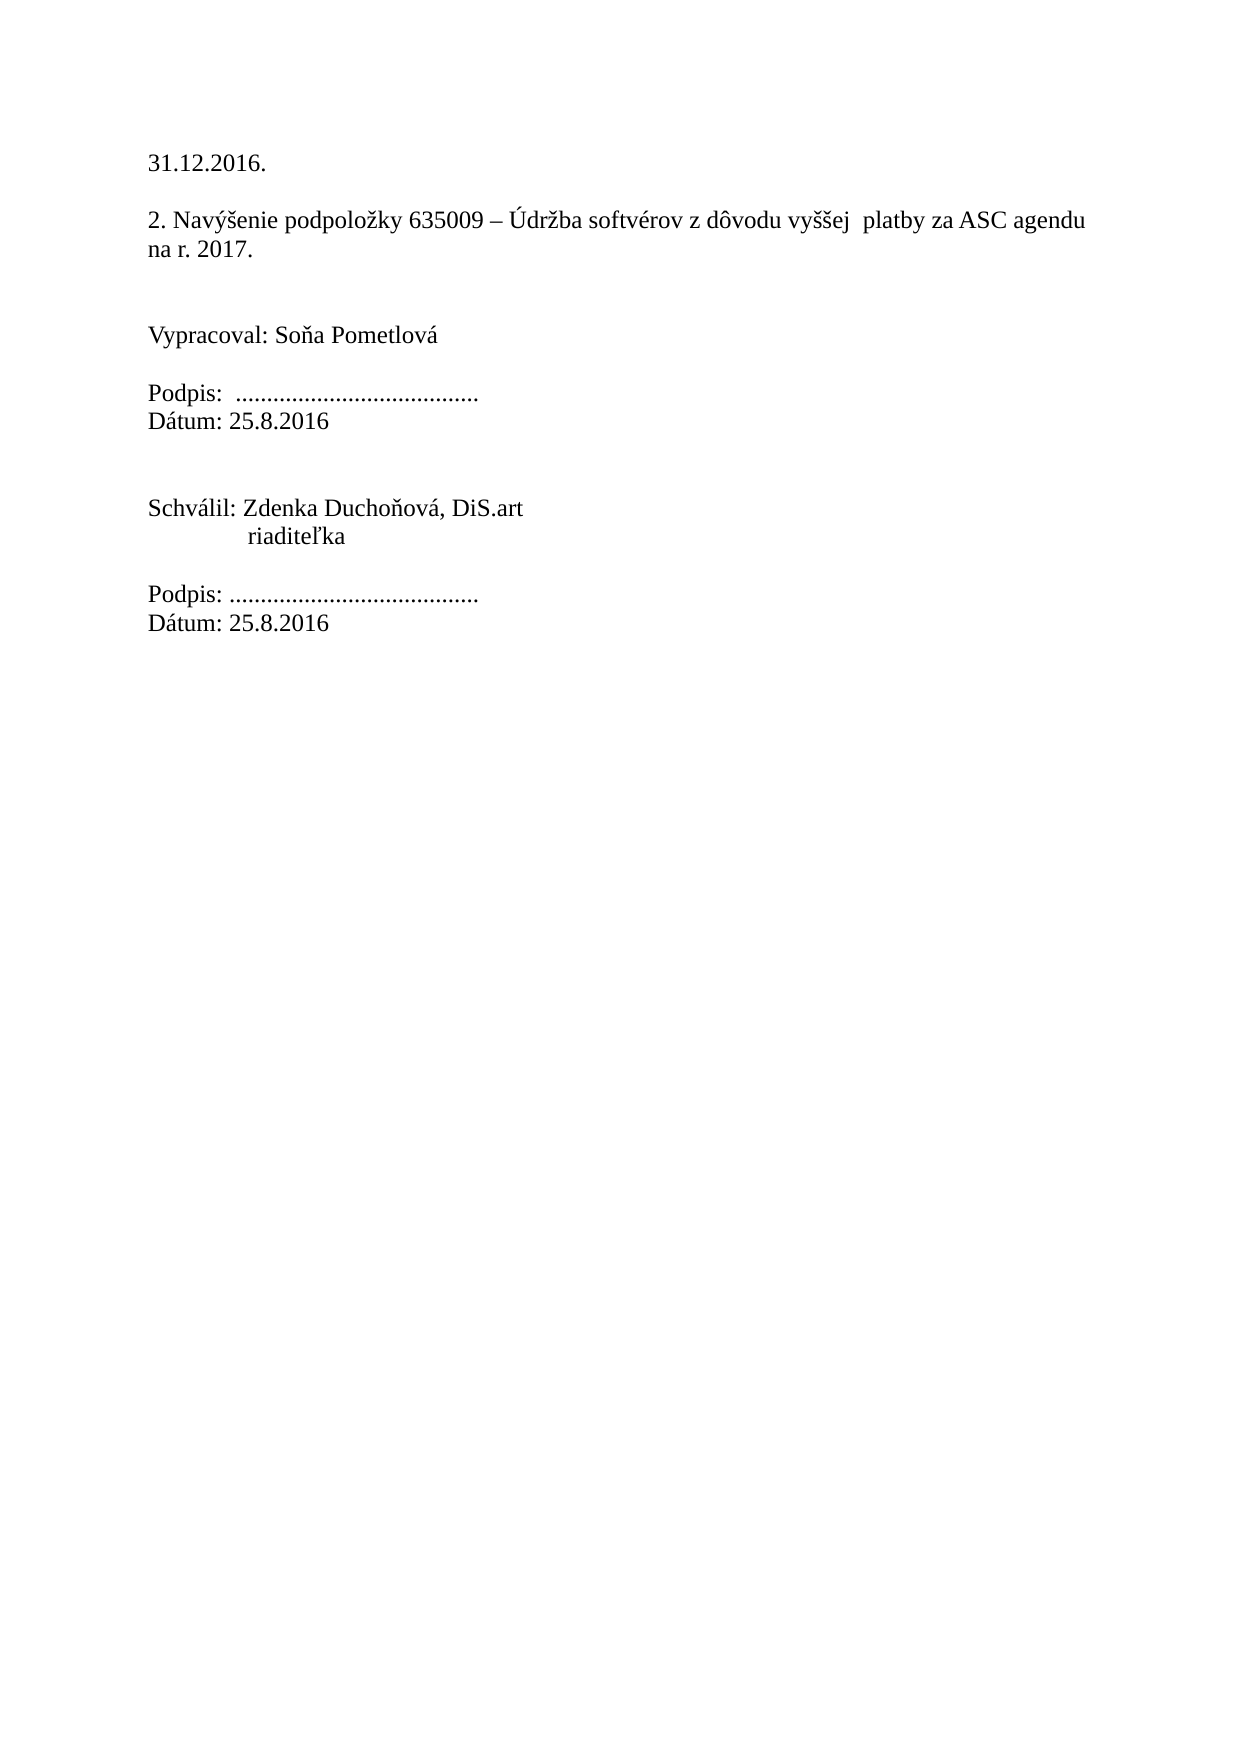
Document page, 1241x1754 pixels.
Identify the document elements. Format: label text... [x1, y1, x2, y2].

text Schválil: Zdenka Duchoňová, DiS.art [148, 493, 1093, 521]
text Vypracoval: Soňa Pometlová [148, 320, 1093, 349]
text 2. Navýšenie podpoložky 635009 – Údržba softvérov z dôvodu vyššej platby za ASC agendu na r. 2017. [148, 205, 1093, 263]
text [148, 148, 1093, 176]
text Podpis: ....................................... [148, 378, 1093, 406]
text Podpis: ........................................ [148, 579, 1093, 608]
text riaditeľka [148, 521, 1093, 550]
text Dátum: 25.8.2016 [148, 406, 1093, 435]
text Dátum: 25.8.2016 [148, 608, 1093, 636]
